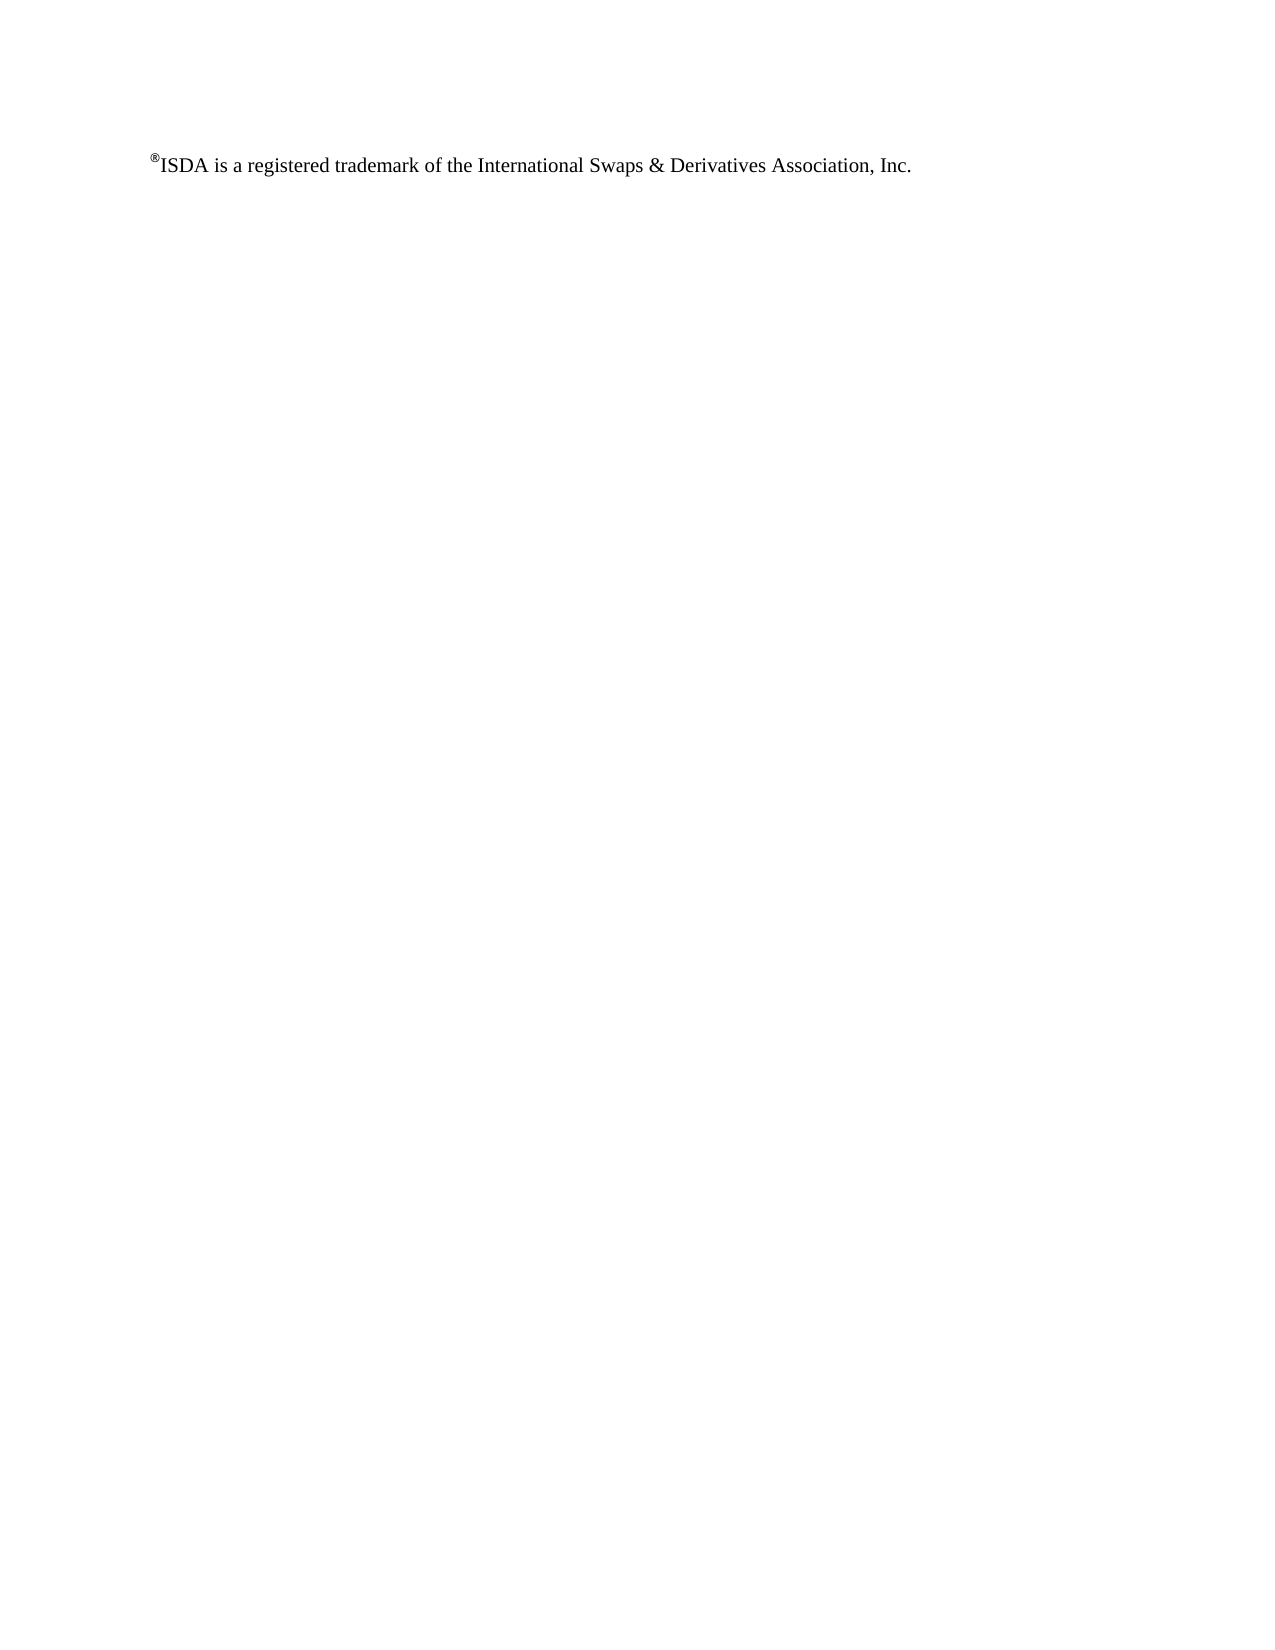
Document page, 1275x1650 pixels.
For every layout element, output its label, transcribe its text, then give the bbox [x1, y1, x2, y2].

text ®ISDA is a registered trademark of the International Swaps & Derivatives Association, Inc. [150, 150, 1125, 178]
